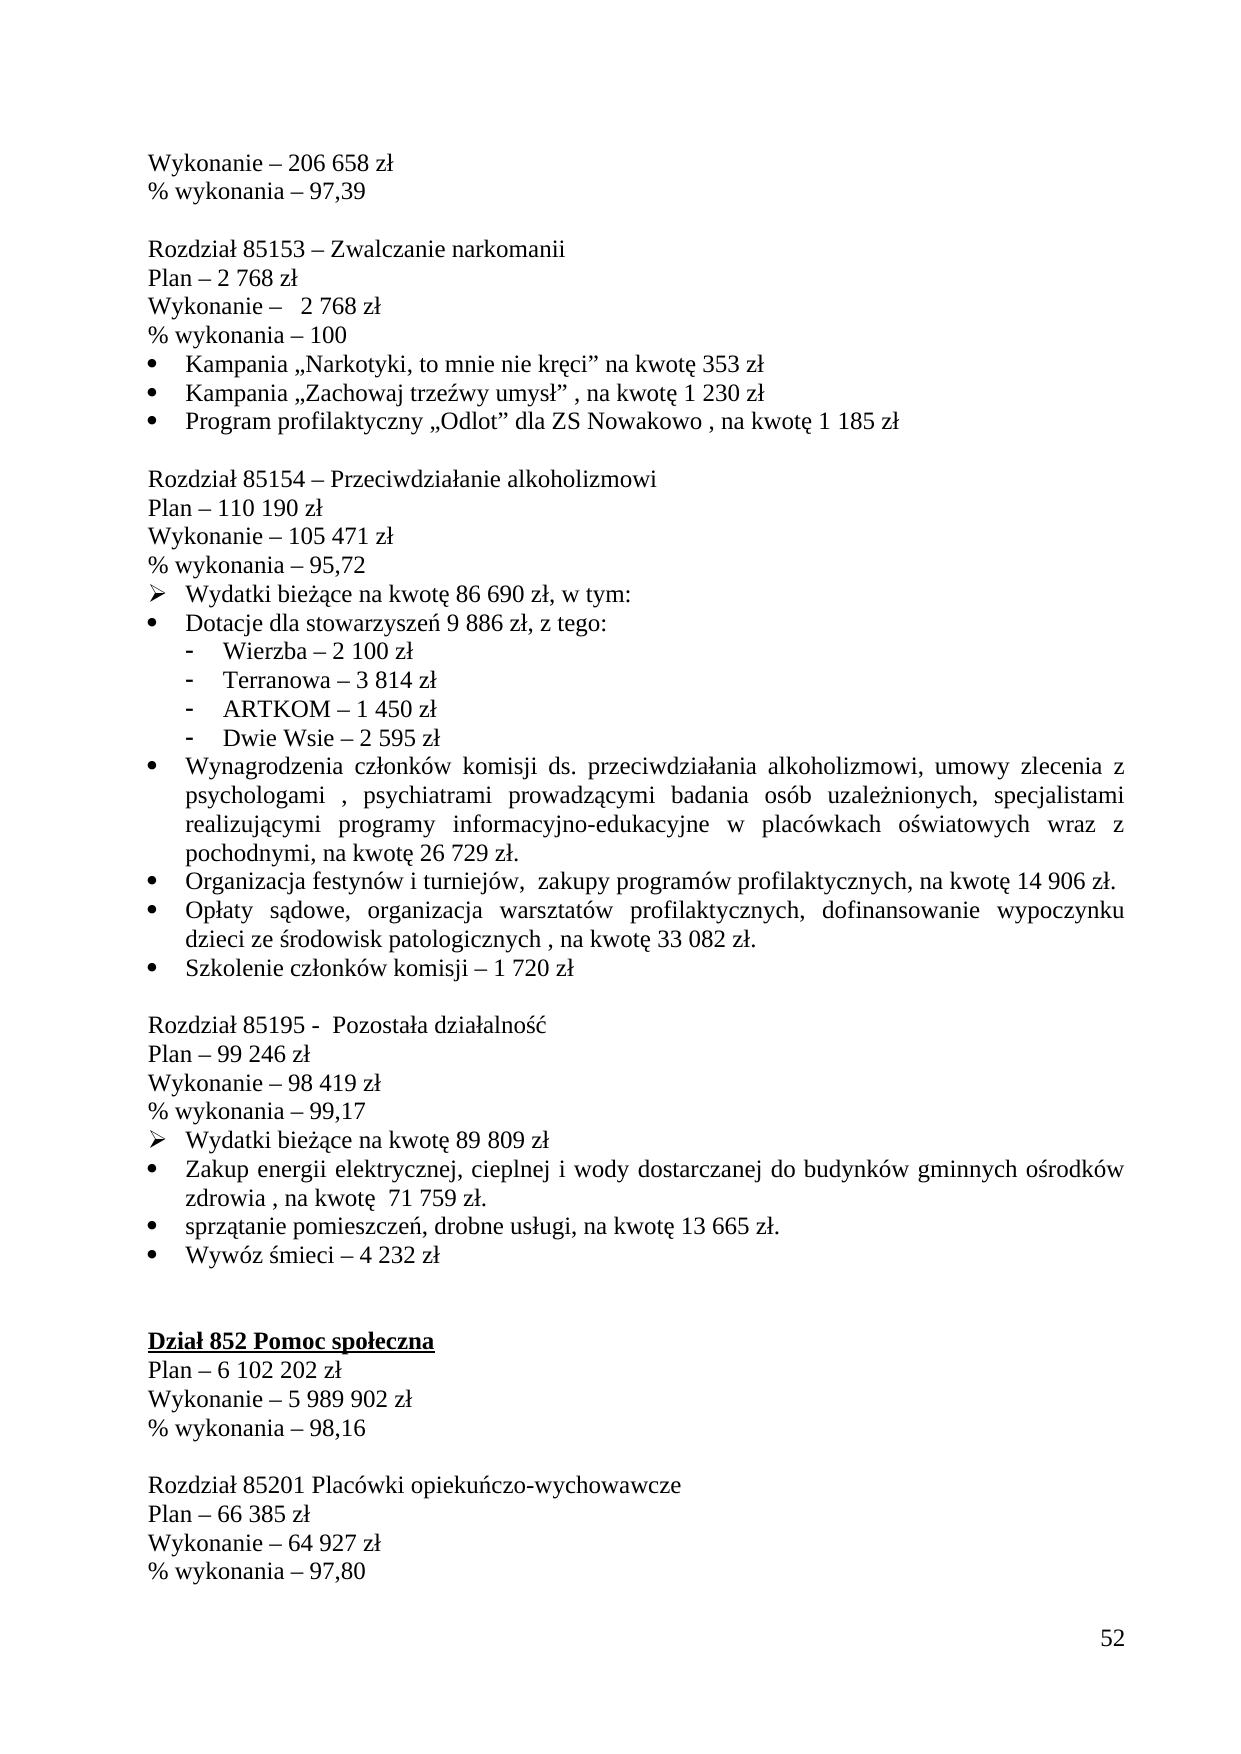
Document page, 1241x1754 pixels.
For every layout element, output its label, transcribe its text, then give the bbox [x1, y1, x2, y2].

text Wykonanie – 98 419 zł [148, 1068, 1125, 1096]
text Rozdział 85153 – Zwalczanie narkomanii [148, 234, 1125, 263]
text Rozdział 85195 - Pozostała działalność [148, 1010, 1125, 1039]
text Wykonanie – 2 768 zł [148, 291, 1125, 320]
list ARTKOM – 1 450 zł [185, 694, 1125, 723]
text Plan – 110 190 zł [148, 493, 1125, 521]
text Plan – 2 768 zł [148, 263, 1125, 291]
list Wydatki bieżące na kwotę 89 809 zł [148, 1125, 1125, 1154]
text % wykonania – 100 [148, 320, 1125, 349]
text Plan – 66 385 zł [148, 1499, 1125, 1528]
text % wykonania – 98,16 [148, 1413, 1125, 1441]
text Wykonanie – 64 927 zł [148, 1528, 1125, 1556]
text % wykonania – 97,80 [148, 1556, 1125, 1585]
text Plan – 6 102 202 zł [148, 1355, 1125, 1384]
list Wynagrodzenia członków komisji ds. przeciwdziałania alkoholizmowi, umowy zlecenia z psychologami , psychiatrami prowadzącymi badania osób uzależnionych, specjalistami realizującymi programy informacyjno-edukacyjne w placówkach oświatowych wraz z pochodnymi, na kwotę 26 729 zł. [148, 751, 1125, 866]
list Wydatki bieżące na kwotę 86 690 zł, w tym: [148, 579, 1125, 608]
text Plan – 99 246 zł [148, 1039, 1125, 1068]
text Wykonanie – 206 658 zł [148, 148, 1125, 176]
list Szkolenie członków komisji – 1 720 zł [148, 953, 1125, 981]
list Dwie Wsie – 2 595 zł [185, 723, 1125, 751]
list Kampania „Narkotyki, to mnie nie kręci” na kwotę 353 zł [148, 349, 1125, 378]
text % wykonania – 95,72 [148, 550, 1125, 579]
list Terranowa – 3 814 zł [185, 665, 1125, 694]
list Wierzba – 2 100 zł [185, 636, 1125, 665]
list Wywóz śmieci – 4 232 zł [148, 1240, 1125, 1269]
list Dotacje dla stowarzyszeń 9 886 zł, z tego: [148, 608, 1125, 636]
list Opłaty sądowe, organizacja warsztatów profilaktycznych, dofinansowanie wypoczynku dzieci ze środowisk patologicznych , na kwotę 33 082 zł. [148, 895, 1125, 953]
list Program profilaktyczny „Odlot” dla ZS Nowakowo , na kwotę 1 185 zł [148, 406, 1125, 435]
list Organizacja festynów i turniejów, zakupy programów profilaktycznych, na kwotę 14 906 zł. [148, 866, 1125, 895]
text % wykonania – 99,17 [148, 1096, 1125, 1125]
list sprzątanie pomieszczeń, drobne usługi, na kwotę 13 665 zł. [148, 1211, 1125, 1240]
text Wykonanie – 105 471 zł [148, 521, 1125, 550]
text Dział 852 Pomoc społeczna [148, 1326, 1125, 1355]
text % wykonania – 97,39 [148, 176, 1125, 205]
text Rozdział 85154 – Przeciwdziałanie alkoholizmowi [148, 464, 1125, 493]
list Kampania „Zachowaj trzeźwy umysł” , na kwotę 1 230 zł [148, 378, 1125, 406]
text Rozdział 85201 Placówki opiekuńczo-wychowawcze [148, 1470, 1125, 1499]
text Wykonanie – 5 989 902 zł [148, 1384, 1125, 1413]
list Zakup energii elektrycznej, cieplnej i wody dostarczanej do budynków gminnych ośrodków zdrowia , na kwotę 71 759 zł. [148, 1154, 1125, 1211]
